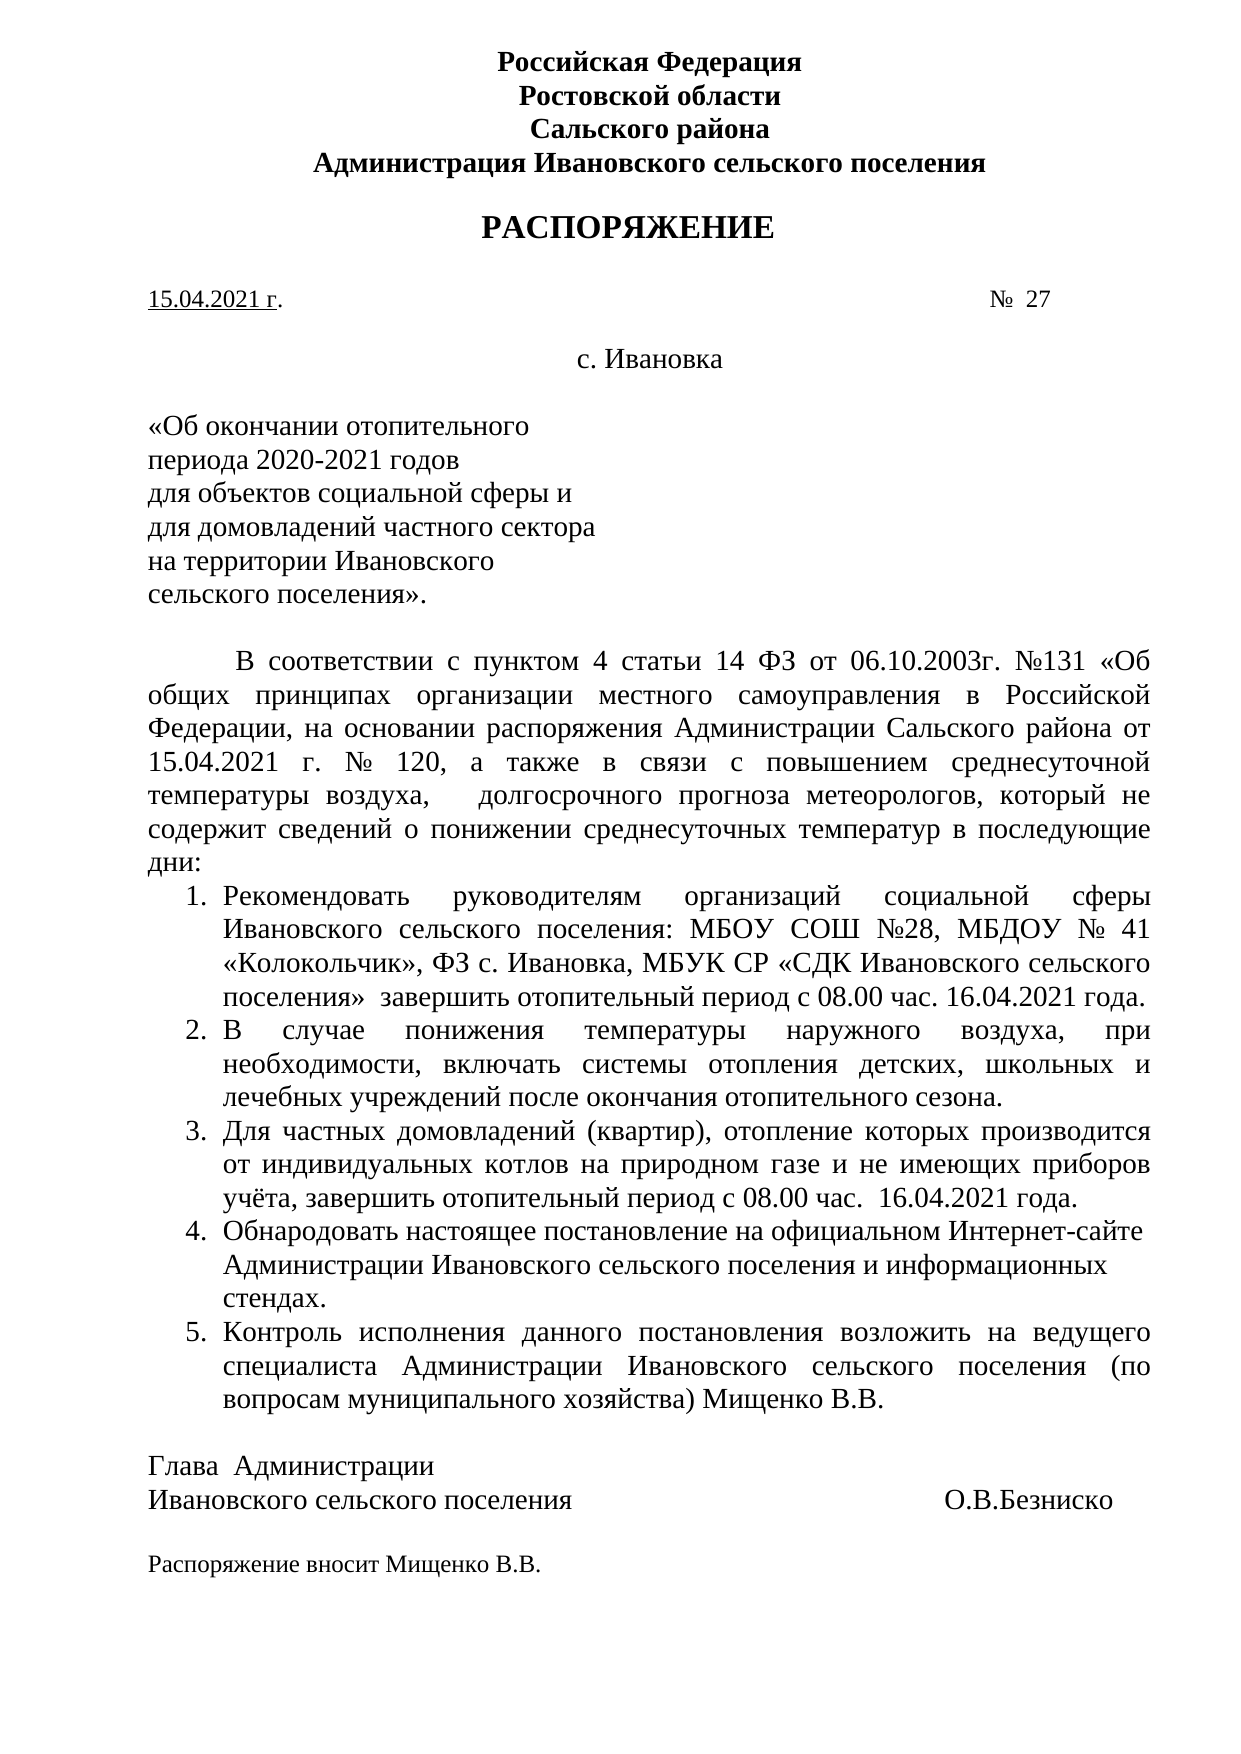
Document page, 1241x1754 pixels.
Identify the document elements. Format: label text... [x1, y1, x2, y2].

text на территории Ивановского [148, 543, 1152, 576]
text для объектов социальной сферы и [148, 476, 1152, 509]
text Ростовской области [148, 78, 1152, 111]
text «Об окончании отопительного [148, 408, 1152, 442]
text сельского поселения». [148, 576, 1152, 610]
text Российская Федерация [148, 44, 1152, 78]
text В соответствии с пунктом 4 статьи 14 ФЗ от 06.10.2003г. №131 «Об общих принципах организации местного самоуправления в Российской Федерации, на основании распоряжения Администрации Сальского района от 15.04.2021 г. № 120, а также в связи с повышением среднесуточной температуры воздуха, долгосрочного прогноза метеорологов, который не содержит сведений о понижении среднесуточных температур в последующие дни: [148, 643, 1152, 878]
text Администрация Ивановского сельского поселения [148, 145, 1152, 178]
text Сальского района [148, 111, 1152, 145]
text РАСПОРЯЖЕНИЕ [148, 207, 1152, 246]
text периода 2020-2021 годов [148, 442, 1152, 476]
list Для частных домовладений (квартир), отопление которых производится от индивидуальных котлов на природном газе и не имеющих приборов учёта, завершить отопительный период с 08.00 час. 16.04.2021 года. [185, 1113, 1152, 1213]
text Глава Администрации [148, 1448, 1152, 1482]
list В случае понижения температуры наружного воздуха, при необходимости, включать системы отопления детских, школьных и лечебных учреждений после окончания отопительного сезона. [185, 1012, 1152, 1113]
text Ивановского сельского поселения О.В.Безниско [148, 1482, 1152, 1515]
list Обнародовать настоящее постановление на официальном Интернет-сайте Администрации Ивановского сельского поселения и информационных стендах. [185, 1213, 1152, 1314]
text с. Ивановка [148, 341, 1152, 375]
text для домовладений частного сектора [148, 509, 1152, 543]
text 15.04.2021 г. № 27 [148, 284, 1152, 313]
list Рекомендовать руководителям организаций социальной сферы Ивановского сельского поселения: МБОУ СОШ №28, МБДОУ № 41 «Колокольчик», ФЗ с. Ивановка, МБУК СР «СДК Ивановского сельского поселения» завершить отопительный период с 08.00 час. 16.04.2021 года. [185, 878, 1152, 1012]
text Распоряжение вносит Мищенко В.В. [148, 1549, 1152, 1578]
list Контроль исполнения данного постановления возложить на ведущего специалиста Администрации Ивановского сельского поселения (по вопросам муниципального хозяйства) Мищенко В.В. [185, 1314, 1152, 1415]
